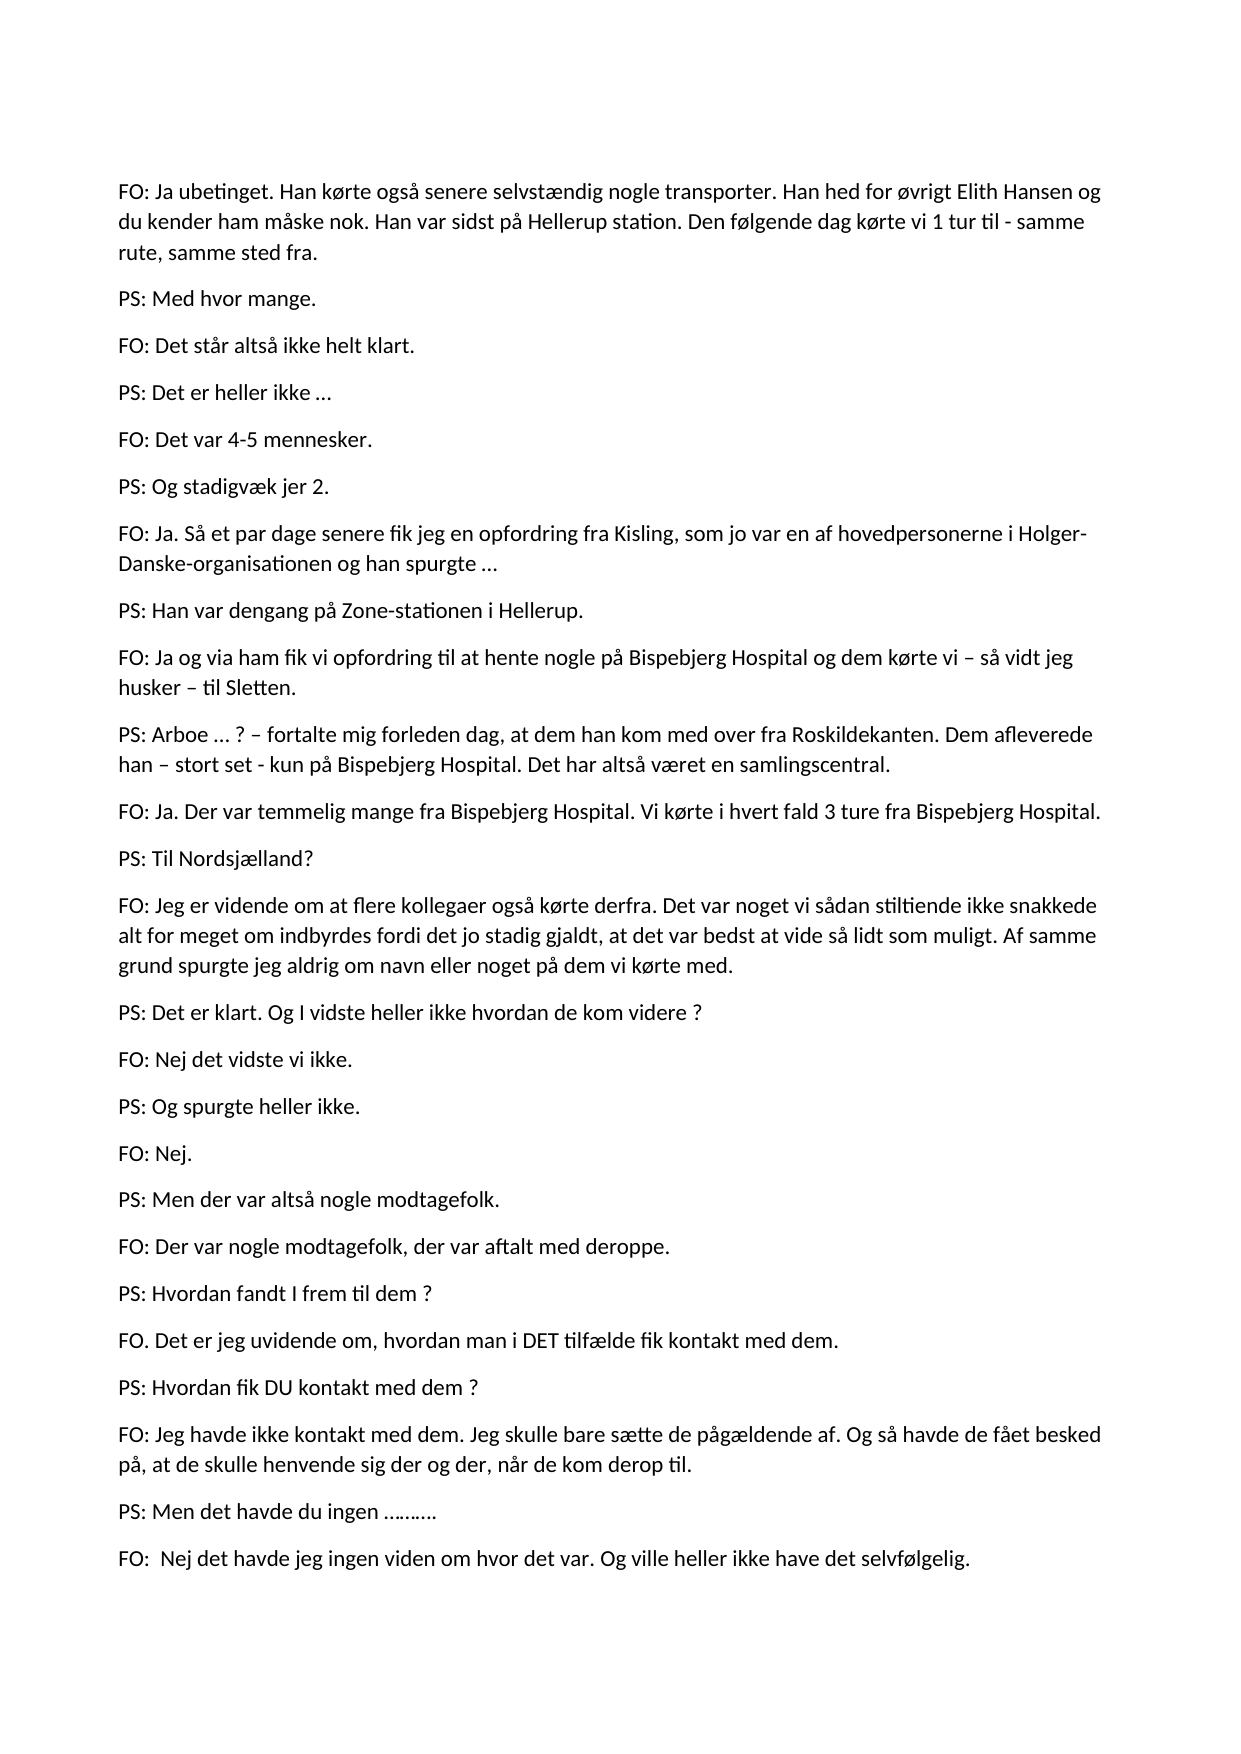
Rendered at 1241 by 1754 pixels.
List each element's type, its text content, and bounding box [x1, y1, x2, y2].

text FO: Ja ubetinget. Han kørte også senere selvstændig nogle transporter. Han hed for øvrigt Elith Hansen og du kender ham måske nok. Han var sidst på Hellerup station. Den følgende dag kørte vi 1 tur til - samme rute, samme sted fra. [118, 177, 1122, 266]
text FO: Jeg havde ikke kontakt med dem. Jeg skulle bare sætte de pågældende af. Og så havde de fået besked på, at de skulle henvende sig der og der, når de kom derop til. [118, 1420, 1122, 1478]
text FO: Det står altså ikke helt klart. [118, 331, 1122, 359]
text PS: Hvordan fandt I frem til dem ? [118, 1279, 1122, 1307]
text PS: Og spurgte heller ikke. [118, 1092, 1122, 1120]
text PS: Med hvor mange. [118, 284, 1122, 312]
text FO: Ja og via ham fik vi opfordring til at hente nogle på Bispebjerg Hospital og dem kørte vi – så vidt jeg husker – til Sletten. [118, 643, 1122, 701]
text PS: Men der var altså nogle modtagefolk. [118, 1186, 1122, 1213]
text FO: Nej det havde jeg ingen viden om hvor det var. Og ville heller ikke have det selvfølgelig. [118, 1544, 1122, 1572]
text PS: Til Nordsjælland? [118, 844, 1122, 872]
text PS: Han var dengang på Zone-stationen i Hellerup. [118, 596, 1122, 624]
text FO: Nej. [118, 1139, 1122, 1167]
text FO: Der var nogle modtagefolk, der var aftalt med deroppe. [118, 1232, 1122, 1260]
text PS: Og stadigvæk jer 2. [118, 472, 1122, 500]
text PS: Det er klart. Og I vidste heller ikke hvordan de kom videre ? [118, 998, 1122, 1026]
text FO: Ja. Så et par dage senere fik jeg en opfordring fra Kisling, som jo var en af hovedpersonerne i Holger-Danske-organisationen og han spurgte … [118, 519, 1122, 577]
text FO: Det var 4-5 mennesker. [118, 425, 1122, 453]
text PS: Arboe … ? – fortalte mig forleden dag, at dem han kom med over fra Roskildekanten. Dem afleverede han – stort set - kun på Bispebjerg Hospital. Det har altså været en samlingscentral. [118, 720, 1122, 778]
text PS: Det er heller ikke … [118, 378, 1122, 406]
text FO: Jeg er vidende om at flere kollegaer også kørte derfra. Det var noget vi sådan stiltiende ikke snakkede alt for meget om indbyrdes fordi det jo stadig gjaldt, at det var bedst at vide så lidt som muligt. Af samme grund spurgte jeg aldrig om navn eller noget på dem vi kørte med. [118, 891, 1122, 979]
text FO. Det er jeg uvidende om, hvordan man i DET tilfælde fik kontakt med dem. [118, 1326, 1122, 1354]
text FO: Nej det vidste vi ikke. [118, 1045, 1122, 1073]
text FO: Ja. Der var temmelig mange fra Bispebjerg Hospital. Vi kørte i hvert fald 3 ture fra Bispebjerg Hospital. [118, 797, 1122, 825]
text PS: Hvordan fik DU kontakt med dem ? [118, 1373, 1122, 1401]
text PS: Men det havde du ingen ………. [118, 1497, 1122, 1525]
